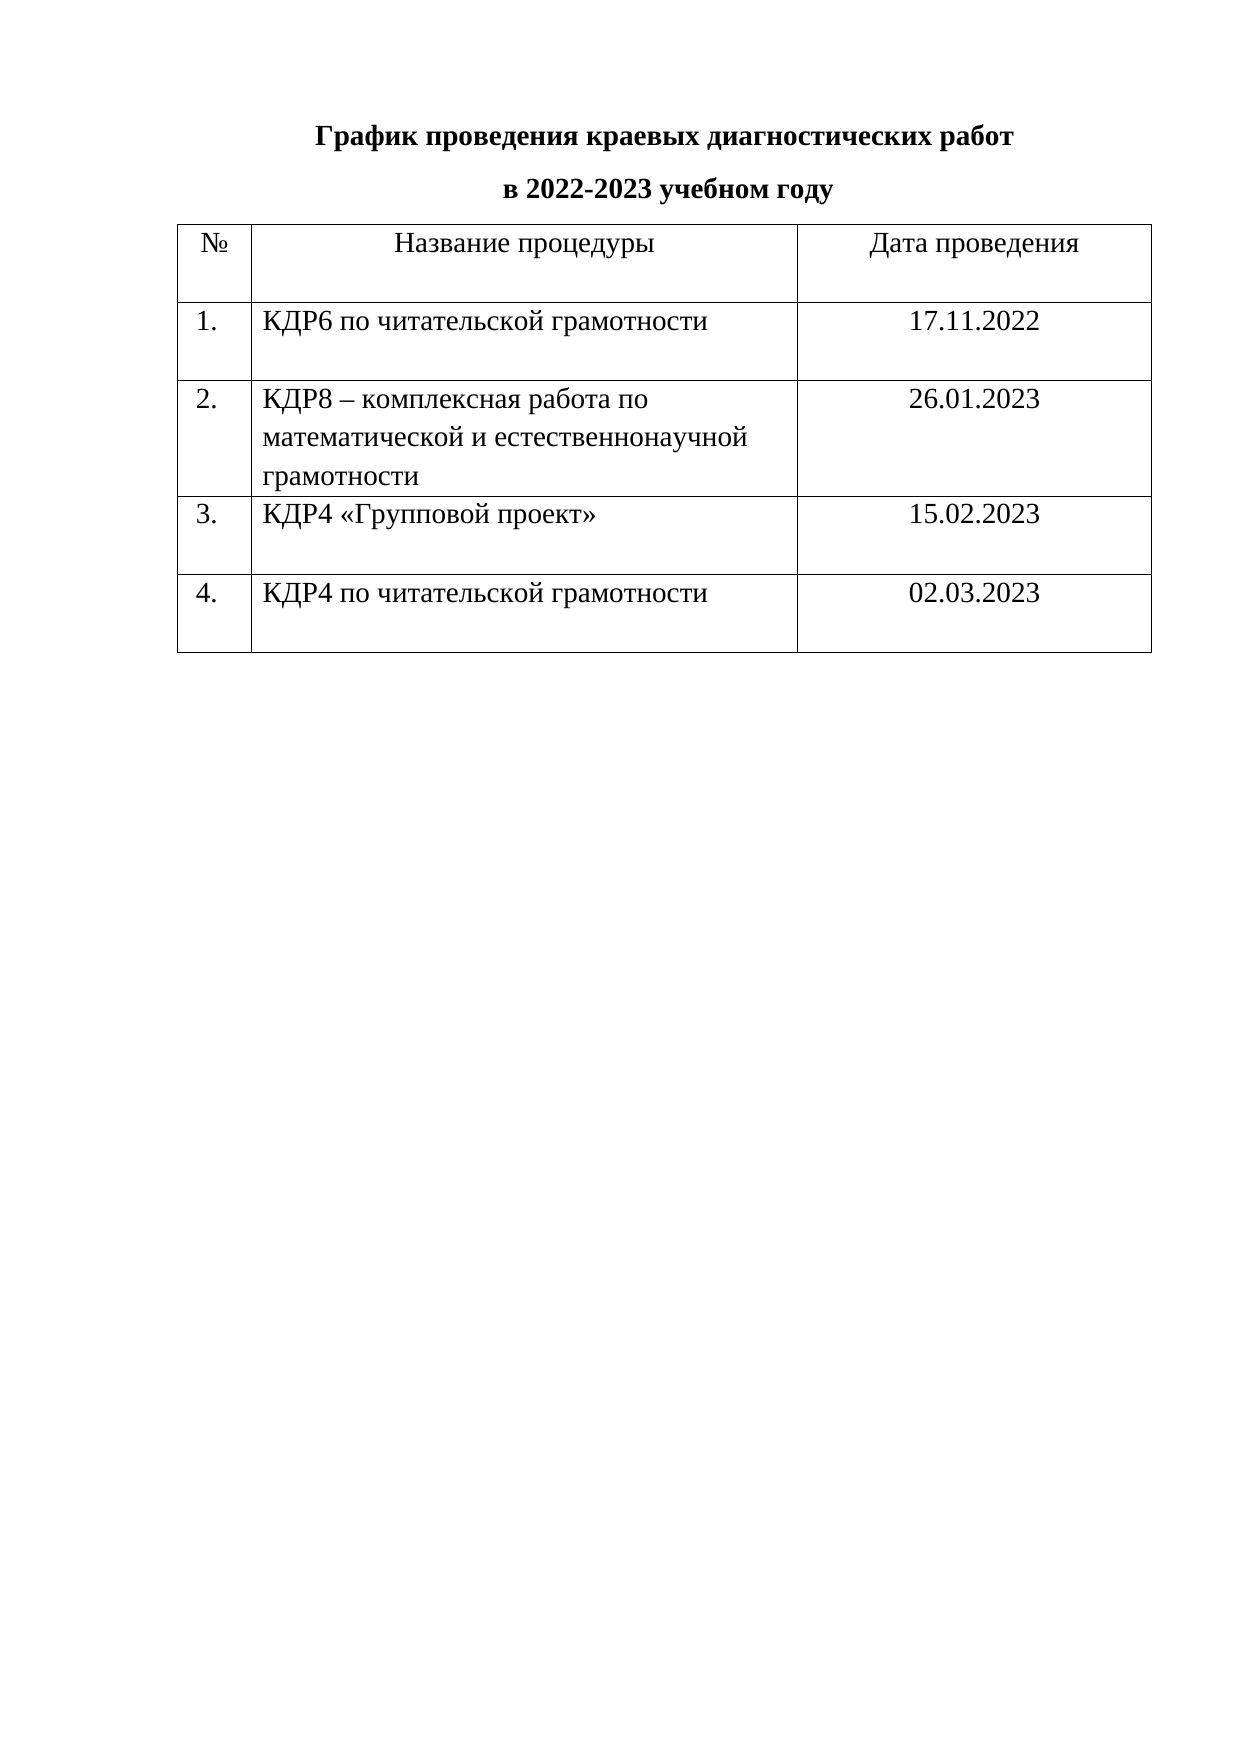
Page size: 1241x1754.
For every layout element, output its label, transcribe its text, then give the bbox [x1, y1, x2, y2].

table_cell КДР4 «Групповой проект» [252, 497, 797, 574]
table_cell 26.01.2023 [798, 381, 1151, 496]
table_cell 15.02.2023 [798, 497, 1151, 574]
table_cell КДР8 – комплексная работа по математической и естественнонаучной грамотности [252, 381, 797, 496]
table_header Название процедуры [252, 225, 797, 302]
table_cell КДР6 по читательской грамотности [252, 303, 797, 380]
table_cell [178, 381, 251, 496]
text График проведения краевых диагностических работ [177, 118, 1152, 152]
table_cell КДР4 по читательской грамотности [252, 575, 797, 652]
table_cell 17.11.2022 [798, 303, 1151, 380]
table_cell [178, 575, 251, 652]
table_cell [178, 497, 251, 574]
table_cell [178, 303, 251, 380]
table_header Дата проведения [798, 225, 1151, 302]
table_cell 02.03.2023 [798, 575, 1151, 652]
text в 2022-2023 учебном году [177, 171, 1152, 204]
table_header № [178, 225, 251, 302]
